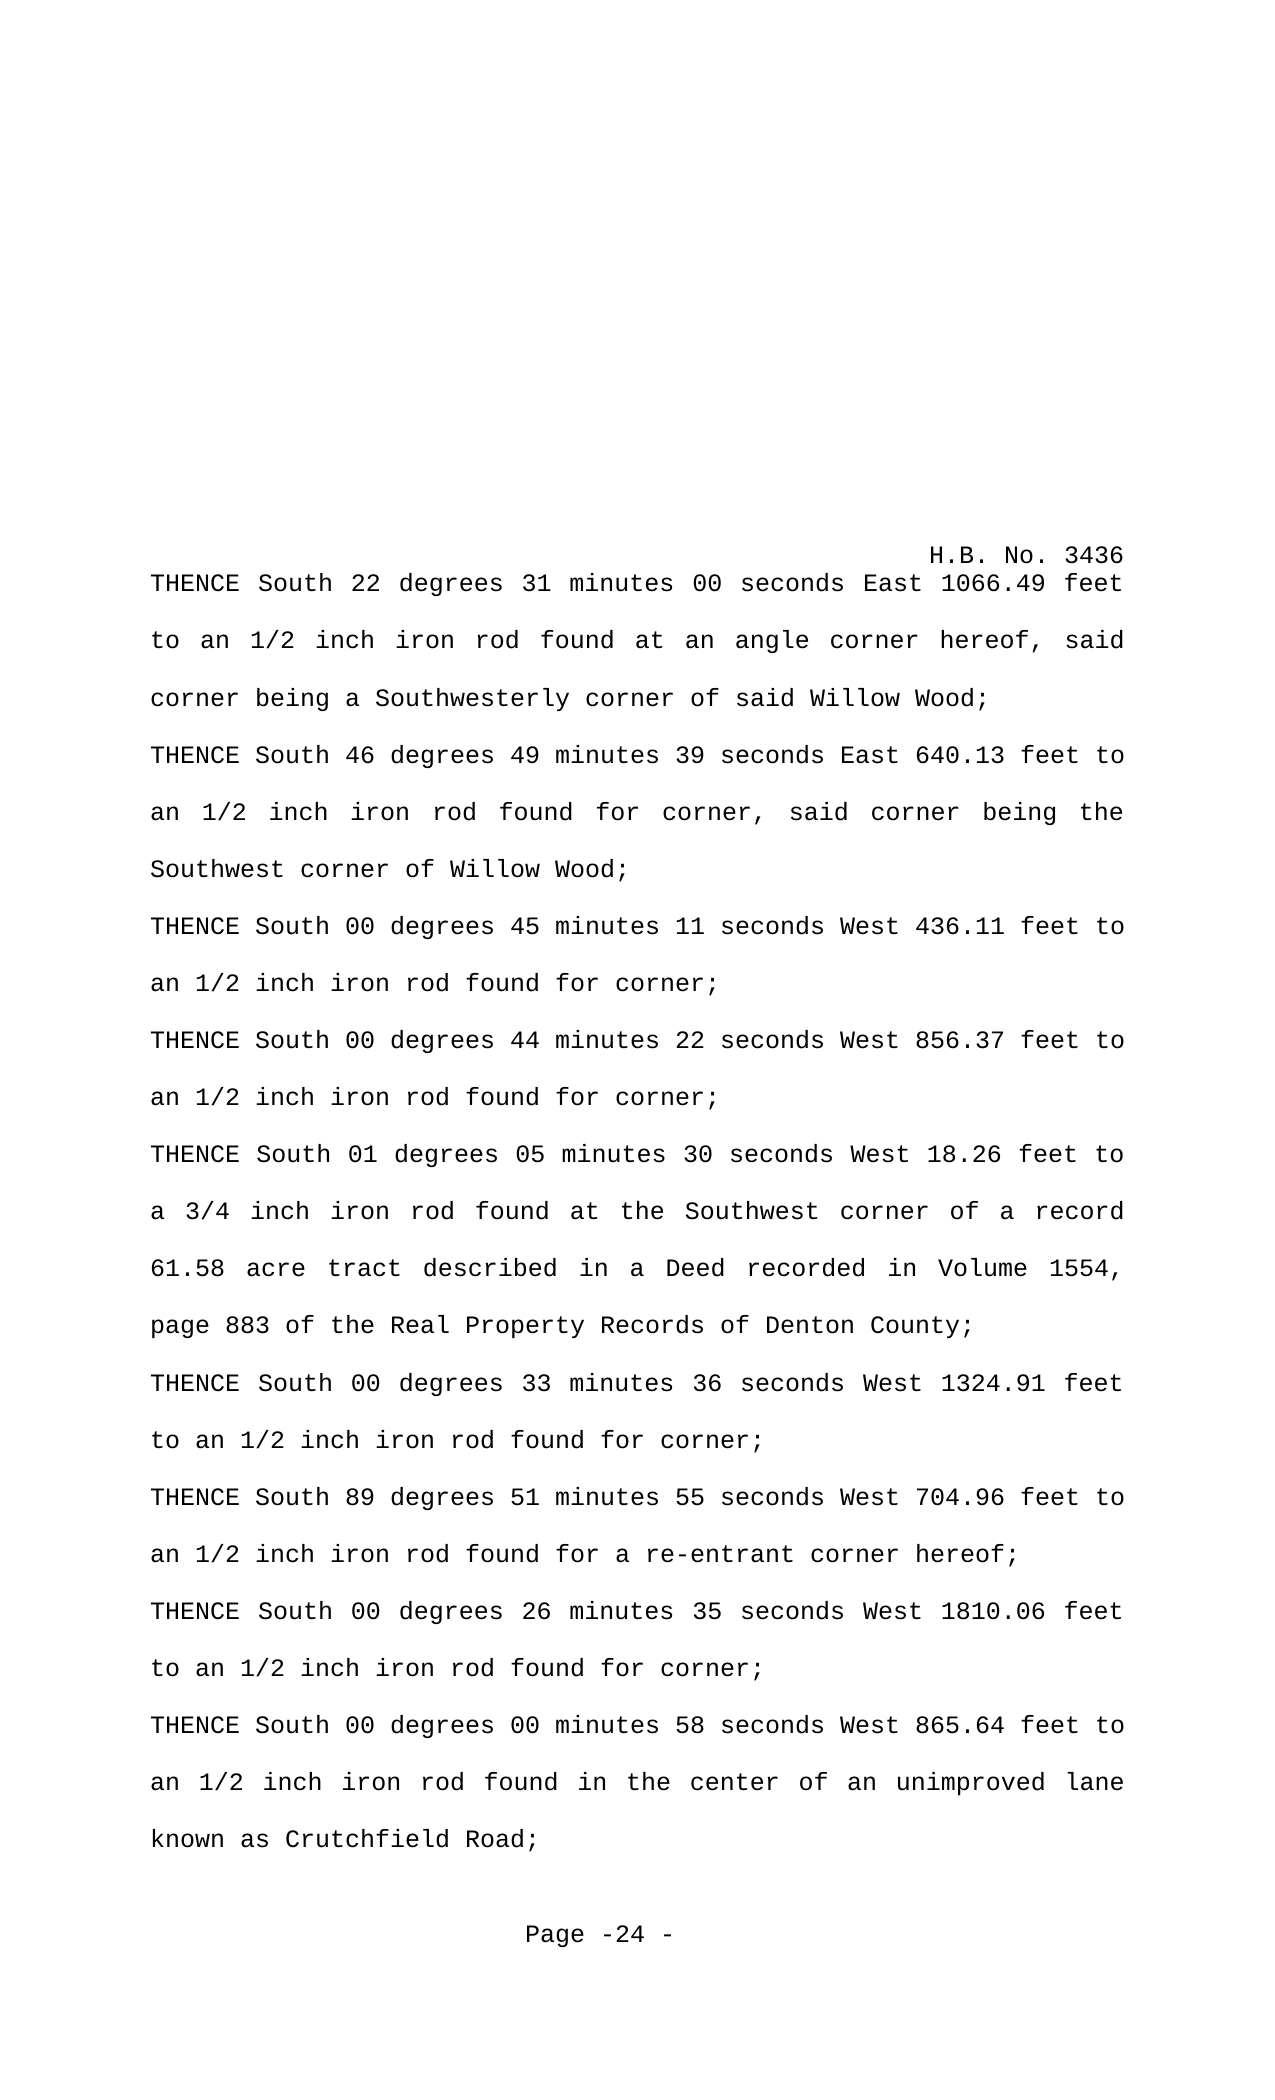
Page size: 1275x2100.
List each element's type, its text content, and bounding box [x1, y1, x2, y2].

text THENCE South 89 degrees 51 minutes 55 seconds West 704.96 feet to an 1/2 inch iron rod found for a re-entrant corner hereof; [150, 1484, 1125, 1570]
text THENCE South 01 degrees 05 minutes 30 seconds West 18.26 feet to a 3/4 inch iron rod found at the Southwest corner of a record 61.58 acre tract described in a Deed recorded in Volume 1554, page 883 of the Real Property Records of Denton County; [150, 1142, 1125, 1341]
text THENCE South 00 degrees 45 minutes 11 seconds West 436.11 feet to an 1/2 inch iron rod found for corner; [150, 913, 1125, 999]
text THENCE South 00 degrees 26 minutes 35 seconds West 1810.06 feet to an 1/2 inch iron rod found for corner; [150, 1598, 1125, 1684]
text THENCE South 00 degrees 33 minutes 36 seconds West 1324.91 feet to an 1/2 inch iron rod found for corner; [150, 1370, 1125, 1456]
text THENCE South 22 degrees 31 minutes 00 seconds East 1066.49 feet to an 1/2 inch iron rod found at an angle corner hereof, said corner being a Southwesterly corner of said Willow Wood; [150, 571, 1125, 713]
text THENCE South 00 degrees 44 minutes 22 seconds West 856.37 feet to an 1/2 inch iron rod found for corner; [150, 1027, 1125, 1113]
text THENCE South 46 degrees 49 minutes 39 seconds East 640.13 feet to an 1/2 inch iron rod found for corner, said corner being the Southwest corner of Willow Wood; [150, 742, 1125, 885]
text THENCE South 00 degrees 00 minutes 58 seconds West 865.64 feet to an 1/2 inch iron rod found in the center of an unimproved lane known as Crutchfield Road; [150, 1712, 1125, 1855]
